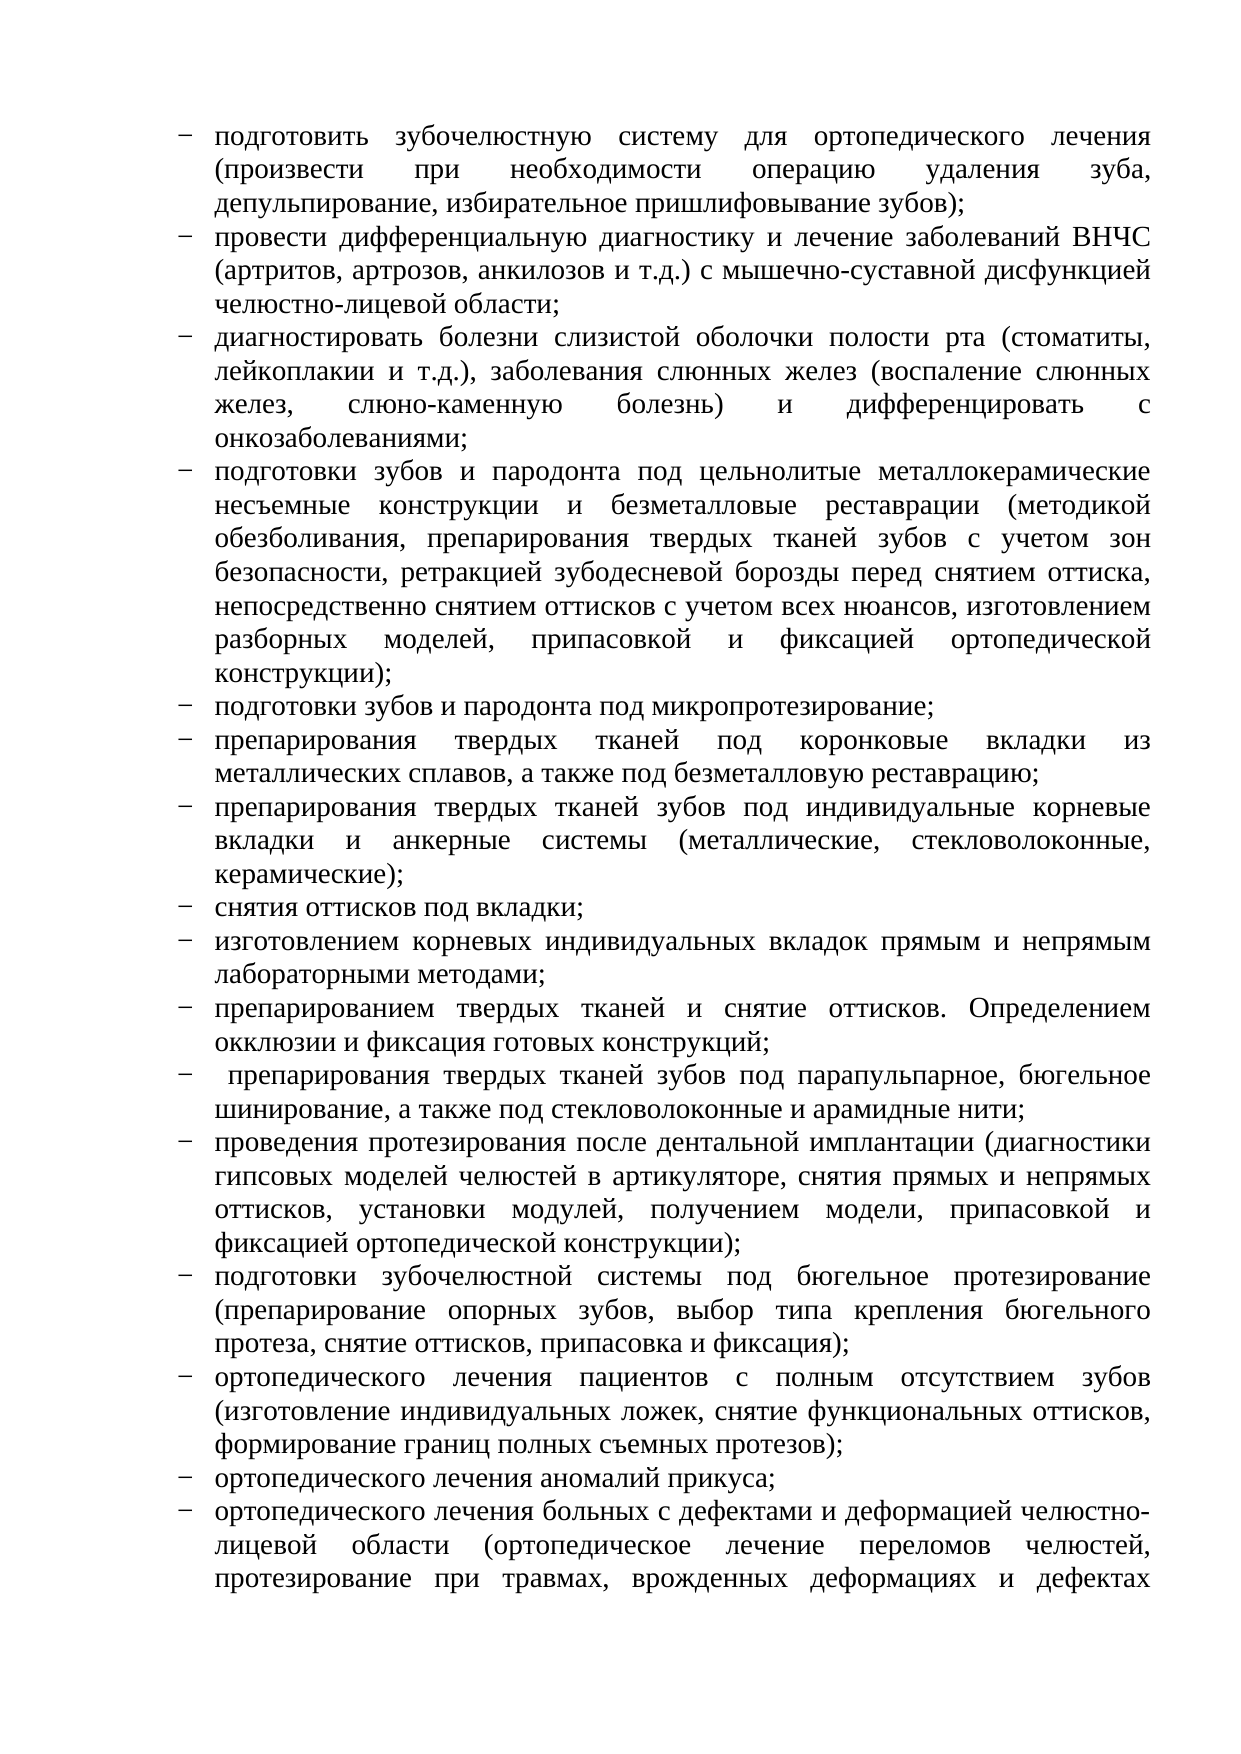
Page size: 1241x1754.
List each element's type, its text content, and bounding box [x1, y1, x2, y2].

list проведения протезирования после дентальной имплантации (диагностики гипсовых моделей челюстей в артикуляторе, снятия прямых и непрямых оттисков, установки модулей, получением модели, припасовкой и фиксацией ортопедической конструкции); [177, 1124, 1152, 1258]
list препарирования твердых тканей зубов под парапульпарное, бюгельное шинирование, а также под стекловолоконные и арамидные нити; [177, 1057, 1152, 1124]
list диагностировать болезни слизистой оболочки полости рта (стоматиты, лейкоплакии и т.д.), заболевания слюнных желез (воспаление слюнных желез, слюно-каменную болезнь) и дифференцировать с онкозаболеваниями; [177, 319, 1152, 453]
list провести дифференциальную диагностику и лечение заболеваний ВНЧС (артритов, артрозов, анкилозов и т.д.) с мышечно-суставной дисфункцией челюстно-лицевой области; [177, 219, 1152, 319]
list препарированием твердых тканей и снятие оттисков. Определением окклюзии и фиксация готовых конструкций; [177, 990, 1152, 1057]
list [177, 1493, 1152, 1594]
list изготовлением корневых индивидуальных вкладок прямым и непрямым лабораторными методами; [177, 923, 1152, 990]
list ортопедического лечения пациентов с полным отсутствием зубов (изготовление индивидуальных ложек, снятие функциональных оттисков, формирование границ полных съемных протезов); [177, 1359, 1152, 1460]
list ортопедического лечения аномалий прикуса; [177, 1460, 1152, 1493]
list подготовить зубочелюстную систему для ортопедического лечения (произвести при необходимости операцию удаления зуба, депульпирование, избирательное пришлифовывание зубов); [177, 118, 1152, 219]
list подготовки зубов и пародонта под цельнолитые металлокерамические несъемные конструкции и безметалловые реставрации (методикой обезболивания, препарирования твердых тканей зубов с учетом зон безопасности, ретракцией зубодесневой борозды перед снятием оттиска, непосредственно снятием оттисков с учетом всех нюансов, изготовлением разборных моделей, припасовкой и фиксацией ортопедической конструкции); [177, 453, 1152, 688]
list препарирования твердых тканей под коронковые вкладки из металлических сплавов, а также под безметалловую реставрацию; [177, 722, 1152, 789]
list снятия оттисков под вкладки; [177, 889, 1152, 923]
list подготовки зубов и пародонта под микропротезирование; [177, 688, 1152, 722]
list подготовки зубочелюстной системы под бюгельное протезирование (препарирование опорных зубов, выбор типа крепления бюгельного протеза, снятие оттисков, припасовка и фиксация); [177, 1258, 1152, 1359]
list препарирования твердых тканей зубов под индивидуальные корневые вкладки и анкерные системы (металлические, стекловолоконные, керамические); [177, 789, 1152, 889]
